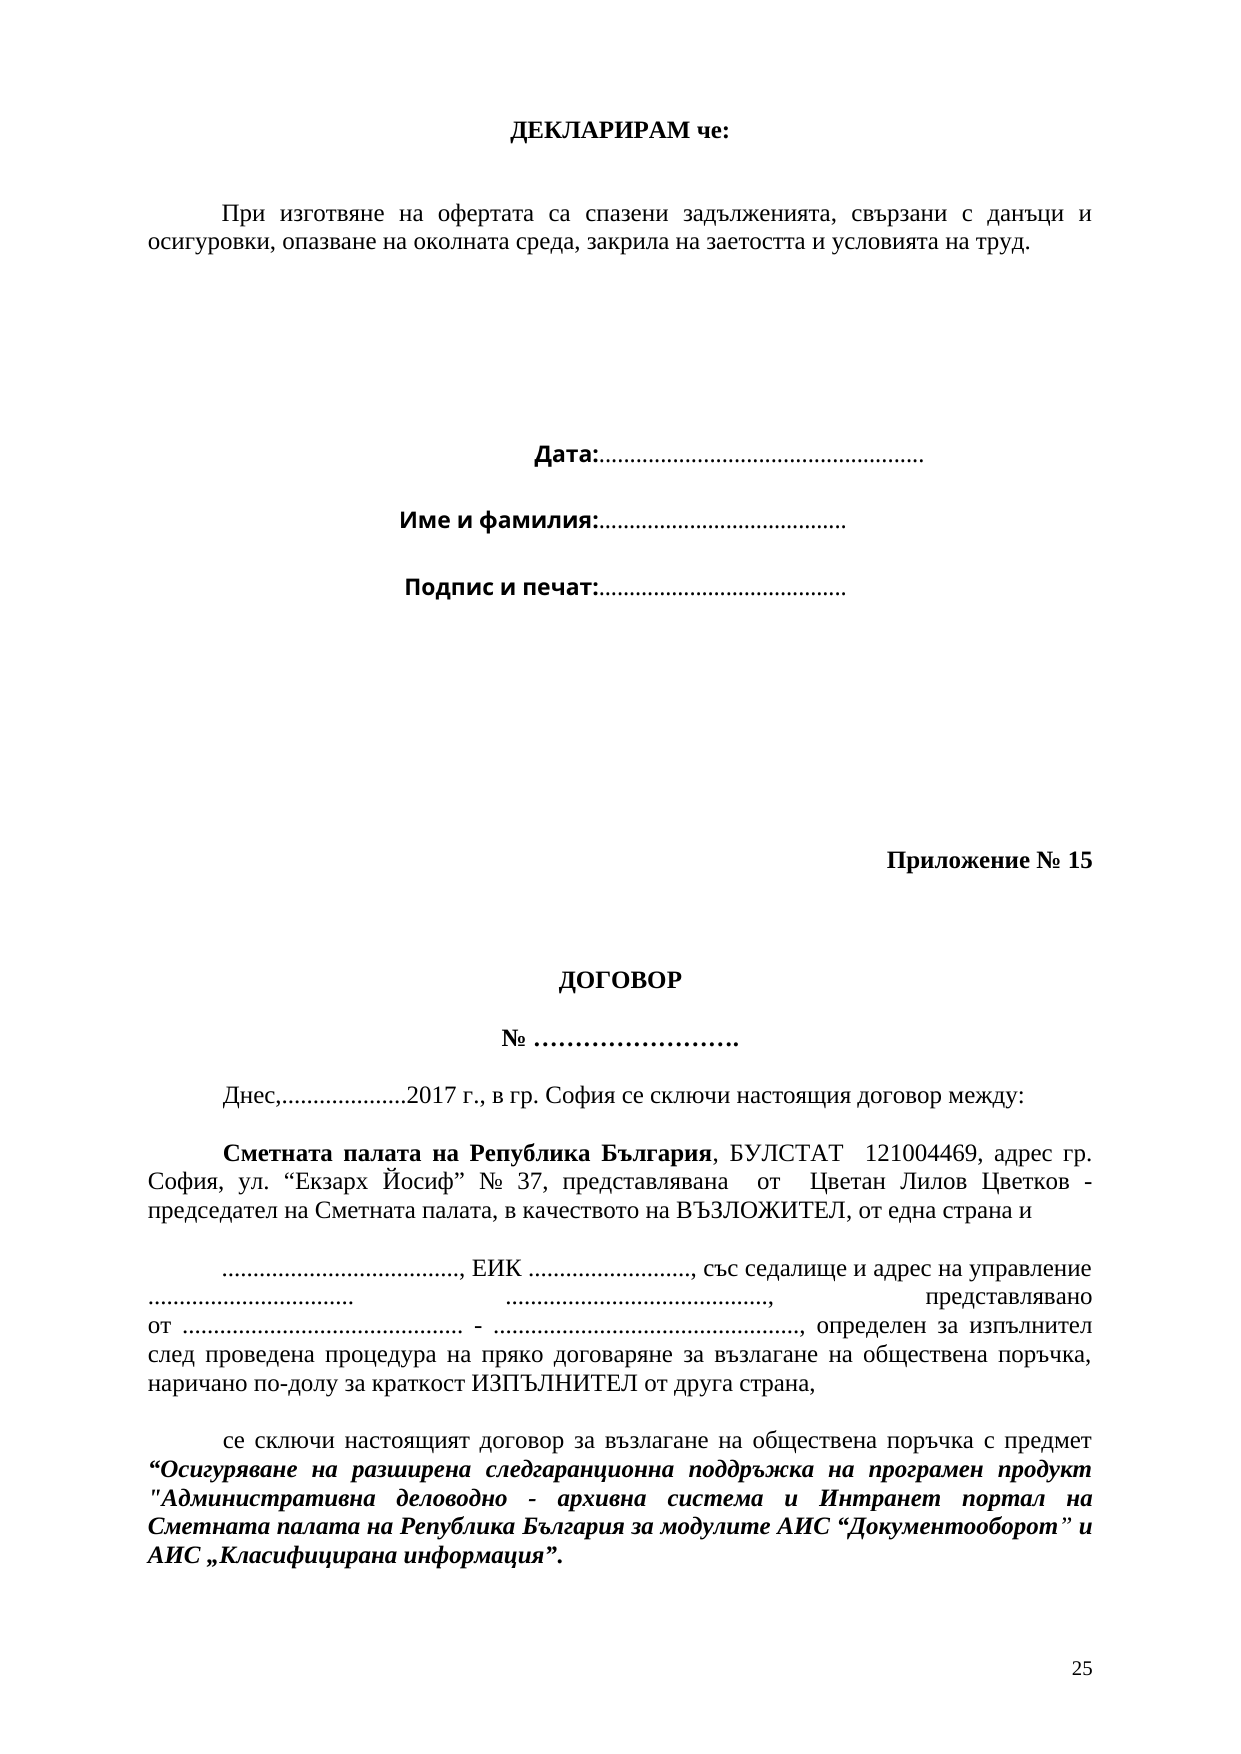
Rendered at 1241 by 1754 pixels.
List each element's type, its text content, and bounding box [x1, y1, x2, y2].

text ......................................, ЕИК .........................., със седалище и адрес на управление ................................. .........................................., представлявано от ............................................. - ................................................., определен за изпълнител след проведена процедура на пряко договаряне за възлагане на обществена поръчка, наричано по-долу за краткост ИЗПЪЛНИТЕЛ от друга страна, [148, 1253, 1093, 1396]
text При изготвяне на офертата са спазени задълженията, свързани с данъци и осигуровки, опазване на околната среда, закрила на заетостта и условията на труд. [148, 198, 1093, 255]
table_header Дата: [149, 438, 599, 504]
table_cell Подпис и печат: [149, 571, 599, 787]
text се сключи настоящият договор за възлагане на обществена поръчка с предмет “Осигуряване на разширена следгаранционна поддръжка на програмен продукт "Административна деловодно - архивна система и Интранет портал на Сметната палата на Република България за модулите АИС “Документооборот” и АИС „Класифицирана информация”. [148, 1425, 1093, 1569]
text ДЕКЛАРИРАМ че: [148, 115, 1093, 144]
text Приложение № 15 [148, 845, 1093, 874]
table_cell ………………………………….. [599, 504, 1086, 571]
text Сметната палата на Република България, БУЛСТАТ 121004469, адрес гр. София, ул. “Екзарх Йосиф” № 37, представлявана от Цветан Лилов Цветков - председател на Сметната палата, в качеството на ВЪЗЛОЖИТЕЛ, от една страна и [148, 1138, 1093, 1224]
table_cell ………………………………….. [599, 571, 1086, 787]
text № ……………………. [148, 1023, 1093, 1051]
table_cell Име и фамилия: [149, 504, 599, 571]
table_header ..................................................... [599, 438, 1086, 504]
text Днес,....................2017 г., в гр. София се сключи настоящия договор между: [148, 1080, 1093, 1109]
text ДОГОВОР [148, 965, 1093, 994]
